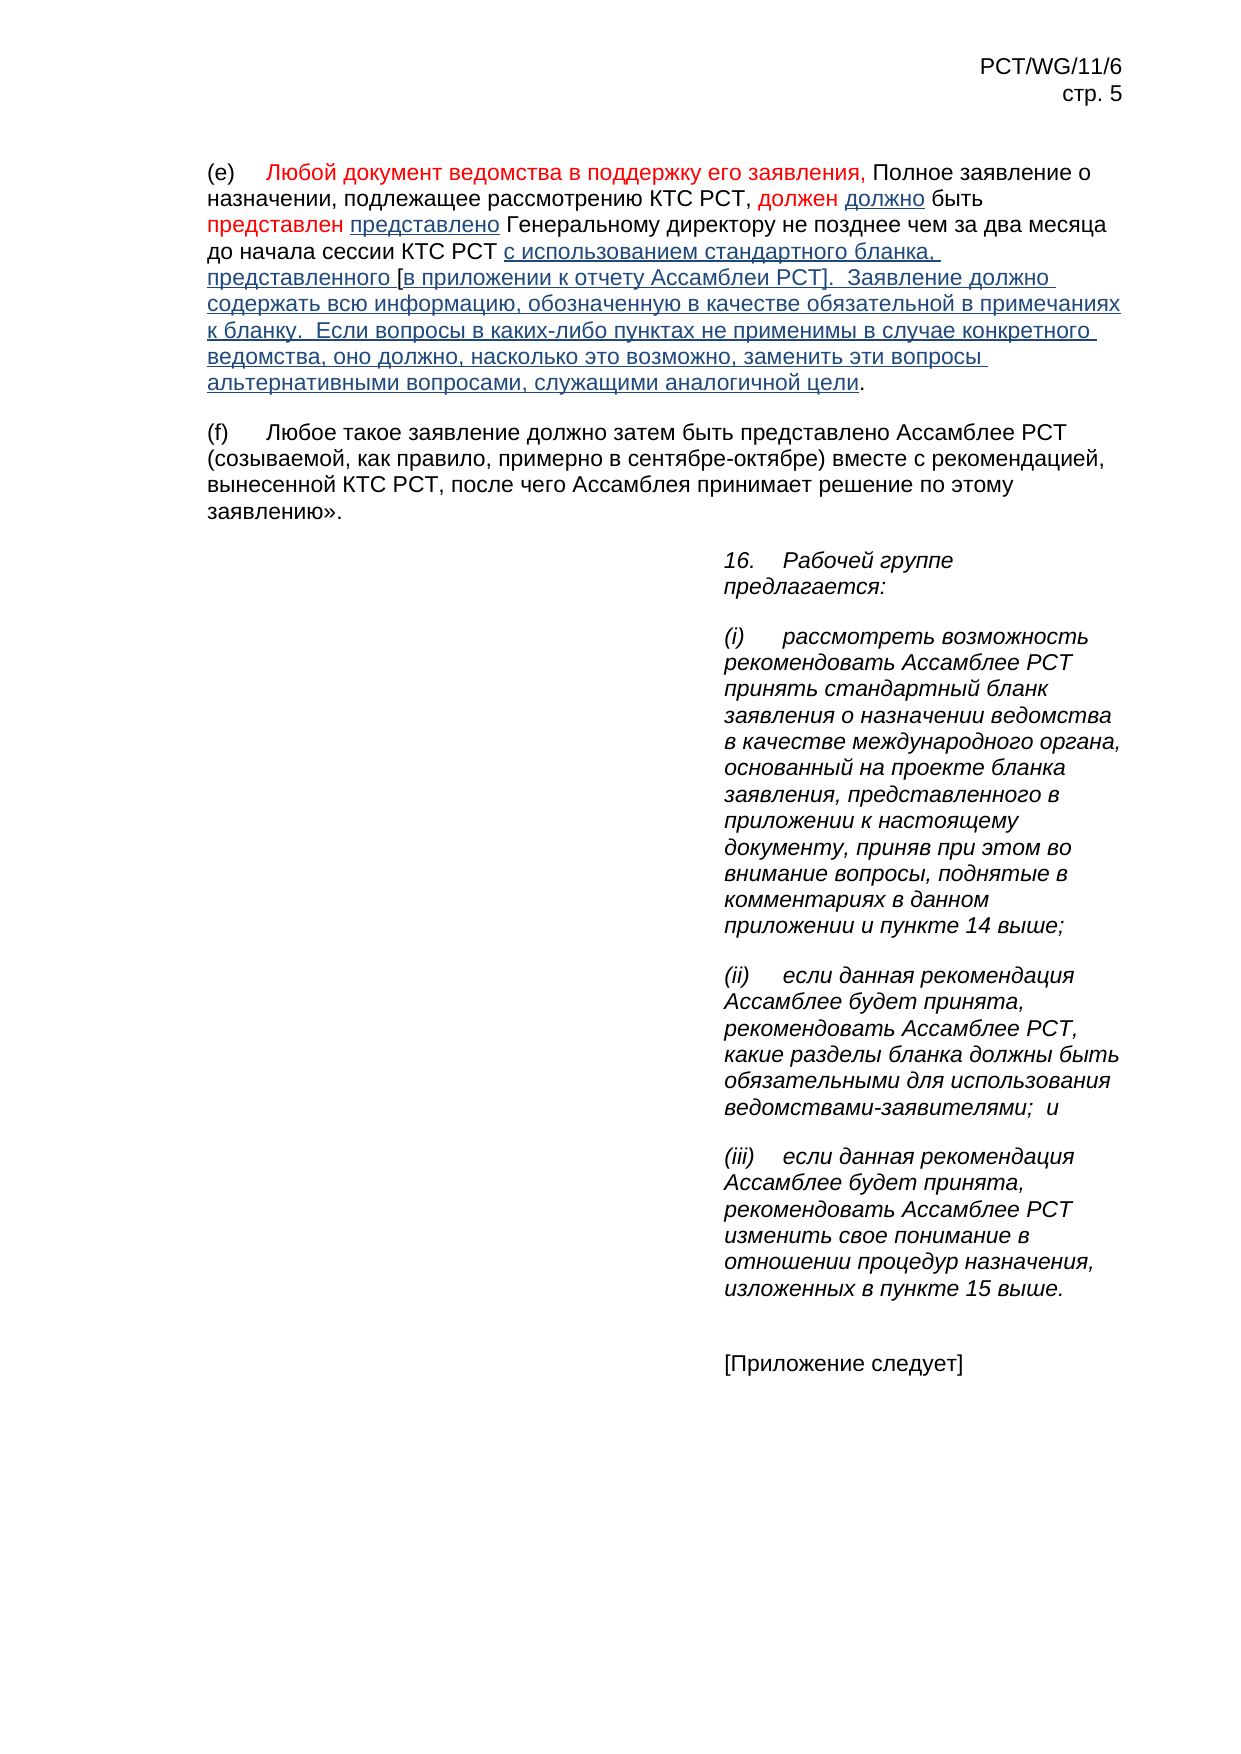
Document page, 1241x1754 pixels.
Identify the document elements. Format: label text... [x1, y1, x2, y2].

list (iii) если данная рекомендация Ассамблее будет принята, рекомендовать Ассамблее PCT изменить свое понимание в отношении процедур назначения, изложенных в пункте 15 выше. [724, 1143, 1122, 1301]
list (f) Любое такое заявление должно затем быть представлено Ассамблее PCT (созываемой, как правило, примерно в сентябре-октябре) вместе с рекомендацией, вынесенной КТС PCT, после чего Ассамблея принимает решение по этому заявлению». [207, 419, 1122, 524]
list (i) рассмотреть возможность рекомендовать Ассамблее PCT принять стандартный бланк заявления о назначении ведомства в качестве международного органа, основанный на проекте бланка заявления, представленного в приложении к настоящему документу, приняв при этом во внимание вопросы, поднятые в комментариях в данном приложении и пункте 14 выше; [724, 623, 1122, 939]
list (e) Любой документ ведомства в поддержку его заявления, Полное заявление о назначении, подлежащее рассмотрению КТС PCT, должен должно быть представлен представлено Генеральному директору не позднее чем за два месяца до начала сессии КТС PCT с использованием стандартного бланка, представленного [в приложении к отчету Ассамблеи PCT]. Заявление должно содержать всю информацию, обозначенную в качестве обязательной в примечаниях к бланку. Если вопросы в каких-либо пунктах не применимы в случае конкретного ведомства, оно должно, насколько это возможно, заменить эти вопросы альтернативными вопросами, служащими аналогичной цели. [207, 158, 1122, 396]
text [Приложение следует] [724, 1350, 1122, 1377]
text Рабочей группе предлагается: [724, 547, 1122, 600]
list (ii) если данная рекомендация Ассамблее будет принята, рекомендовать Ассамблее PCT, какие разделы бланка должны быть обязательными для использования ведомствами-заявителями; и [724, 962, 1122, 1120]
